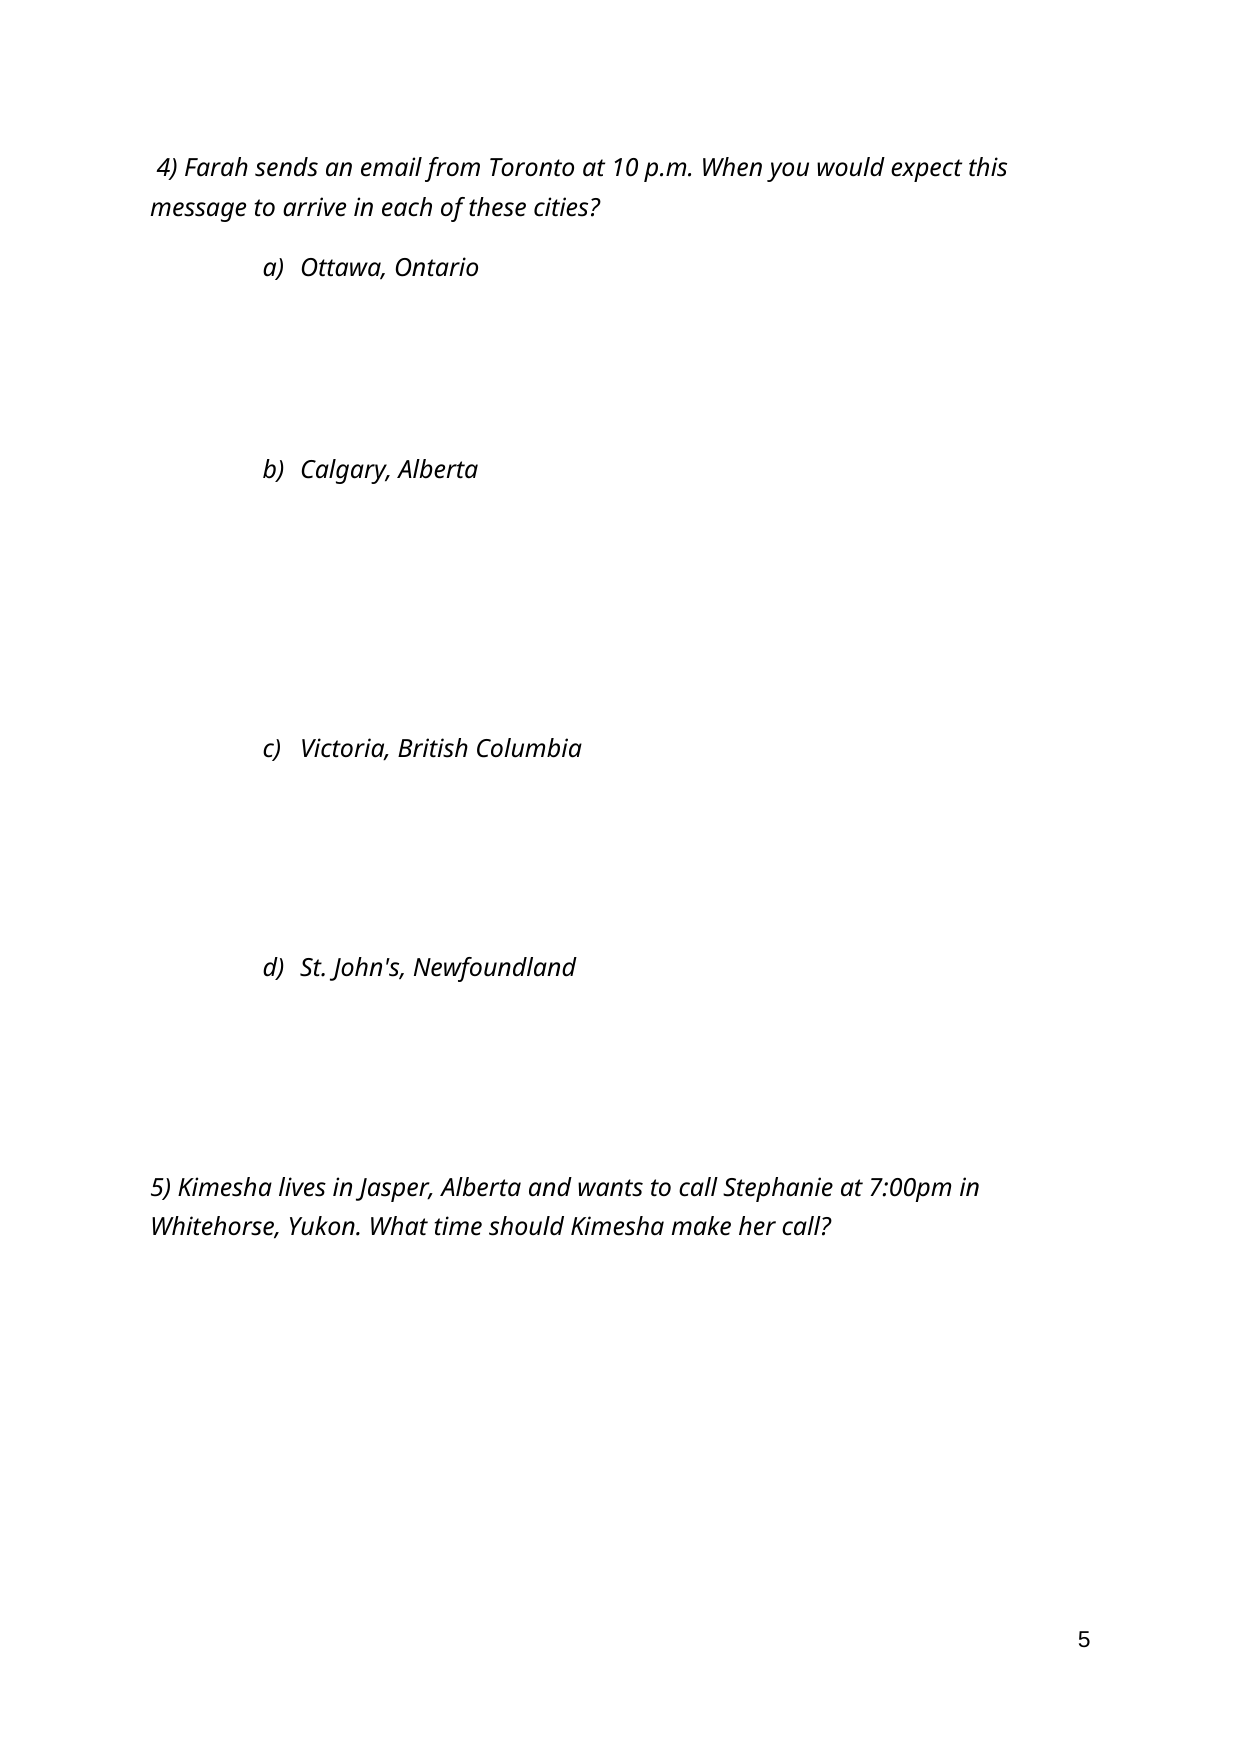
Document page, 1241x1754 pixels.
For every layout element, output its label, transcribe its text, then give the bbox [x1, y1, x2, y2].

text 5) Kimesha lives in Jasper, Alberta and wants to call Stephanie at 7:00pm in Whitehorse, Yukon. What time should Kimesha make her call? [150, 1169, 1090, 1242]
list Victoria, British Columbia [262, 731, 1090, 765]
text 4) Farah sends an email from Toronto at 10 p.m. When you would expect this message to arrive in each of these cities? [150, 150, 1090, 223]
list Ottawa, Ontario [262, 249, 1090, 283]
list St. John's, Newfoundland [262, 950, 1090, 984]
list Calgary, Alberta [262, 452, 1090, 486]
